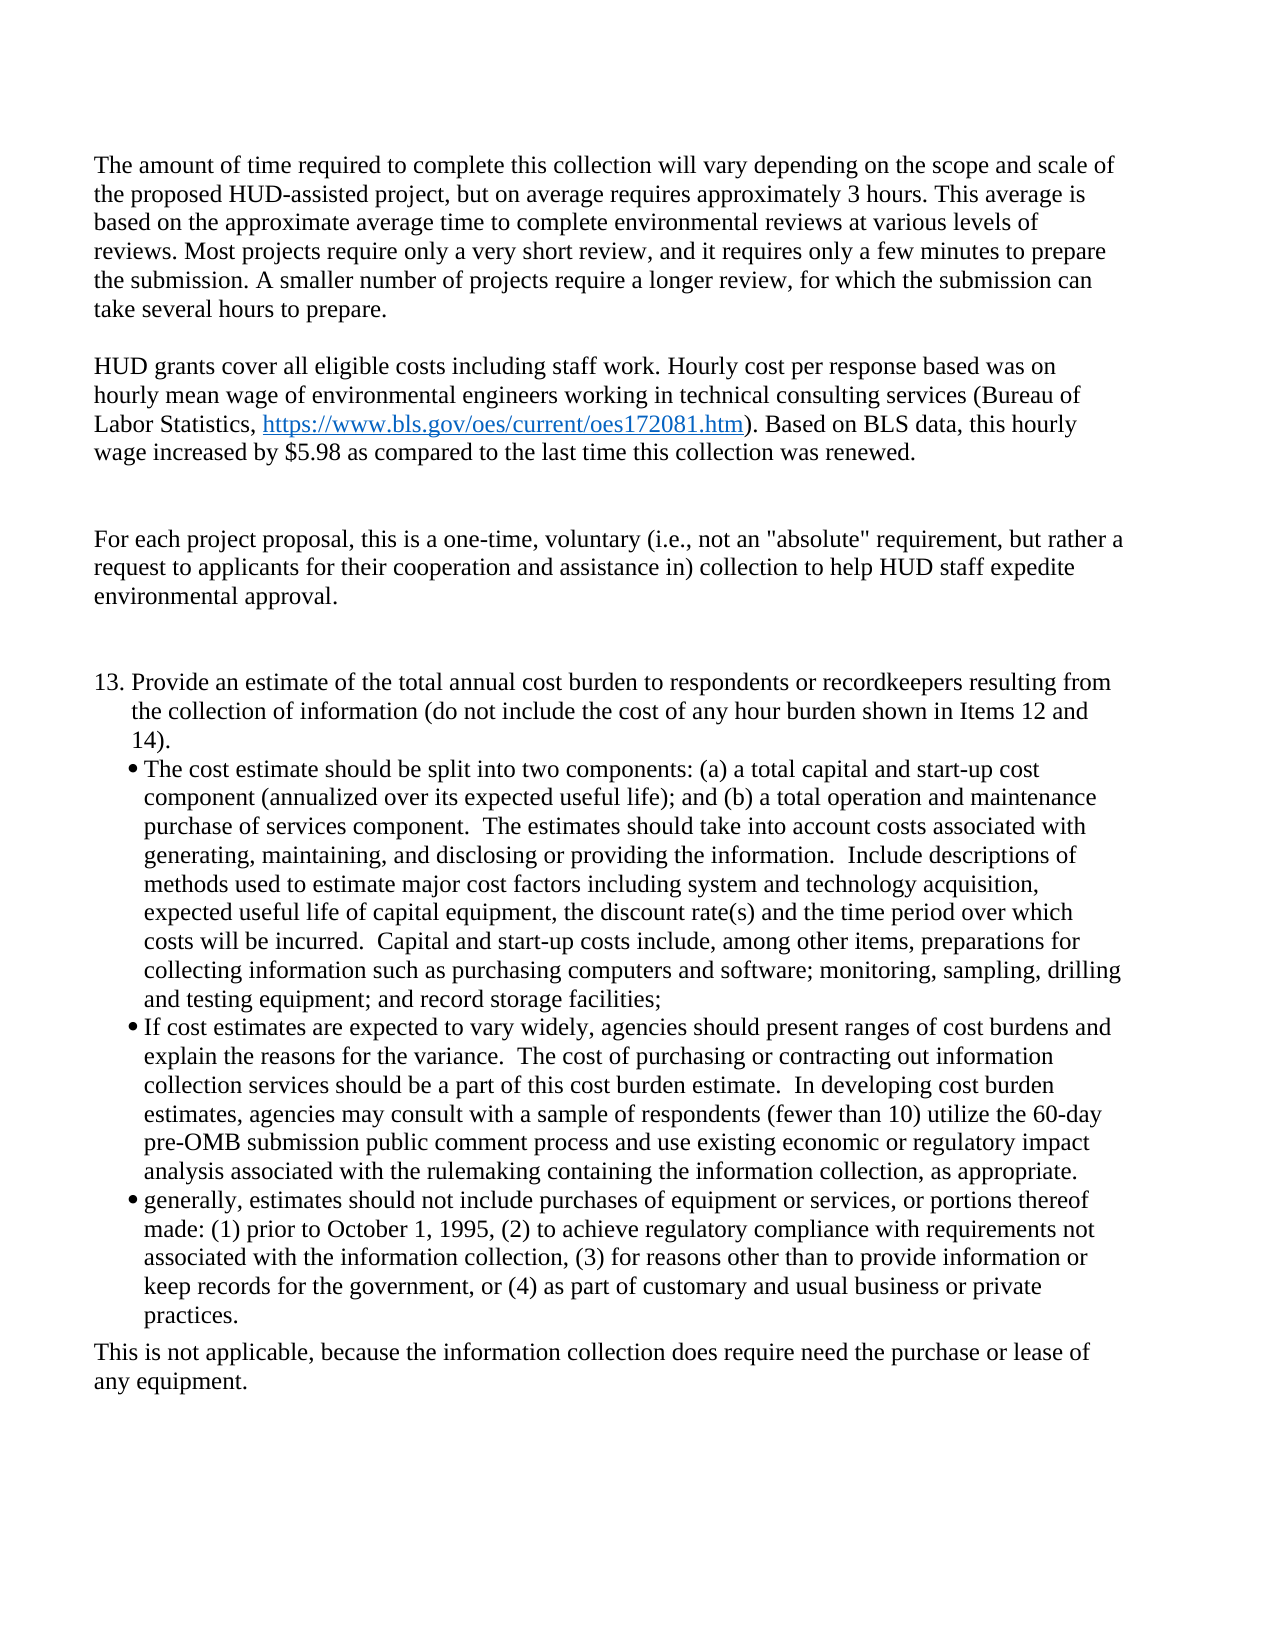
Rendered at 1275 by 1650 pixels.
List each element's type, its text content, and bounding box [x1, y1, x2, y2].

text 13. Provide an estimate of the total annual cost burden to respondents or recordkeepers resulting from the collection of information (do not include the cost of any hour burden shown in Items 12 and 14). [94, 667, 1125, 754]
list The cost estimate should be split into two components: (a) a total capital and start-up cost component (annualized over its expected useful life); and (b) a total operation and maintenance purchase of services component. The estimates should take into account costs associated with generating, maintaining, and disclosing or providing the information. Include descriptions of methods used to estimate major cost factors including system and technology acquisition, expected useful life of capital equipment, the discount rate(s) and the time period over which costs will be incurred. Capital and start-up costs include, among other items, preparations for collecting information such as purchasing computers and software; monitoring, sampling, drilling and testing equipment; and record storage facilities; [129, 754, 1125, 1012]
text The amount of time required to complete this collection will vary depending on the scope and scale of the proposed HUD-assisted project, but on average requires approximately 3 hours. This average is based on the approximate average time to complete environmental reviews at various levels of reviews. Most projects require only a very short review, and it requires only a few minutes to prepare the submission. A smaller number of projects require a longer review, for which the submission can take several hours to prepare. [94, 150, 1125, 322]
text For each project proposal, this is a one-time, voluntary (i.e., not an "absolute" requirement, but rather a request to applicants for their cooperation and assistance in) collection to help HUD staff expedite environmental approval. [94, 524, 1125, 610]
list generally, estimates should not include purchases of equipment or services, or portions thereof made: (1) prior to October 1, 1995, (2) to achieve regulatory compliance with requirements not associated with the information collection, (3) for reasons other than to provide information or keep records for the government, or (4) as part of customary and usual business or private practices. [129, 1185, 1125, 1329]
list If cost estimates are expected to vary widely, agencies should present ranges of cost burdens and explain the reasons for the variance. The cost of purchasing or contracting out information collection services should be a part of this cost burden estimate. In developing cost burden estimates, agencies may consult with a sample of respondents (fewer than 10) utilize the 60-day pre-OMB submission public comment process and use existing economic or regulatory impact analysis associated with the rulemaking containing the information collection, as appropriate. [129, 1012, 1125, 1185]
text HUD grants cover all eligible costs including staff work. Hourly cost per response based was on hourly mean wage of environmental engineers working in technical consulting services (Bureau of Labor Statistics, https://www.bls.gov/oes/current/oes172081.htm). Based on BLS data, this hourly wage increased by $5.98 as compared to the last time this collection was renewed. [94, 351, 1125, 466]
text This is not applicable, because the information collection does require need the purchase or lease of any equipment. [94, 1337, 1125, 1394]
